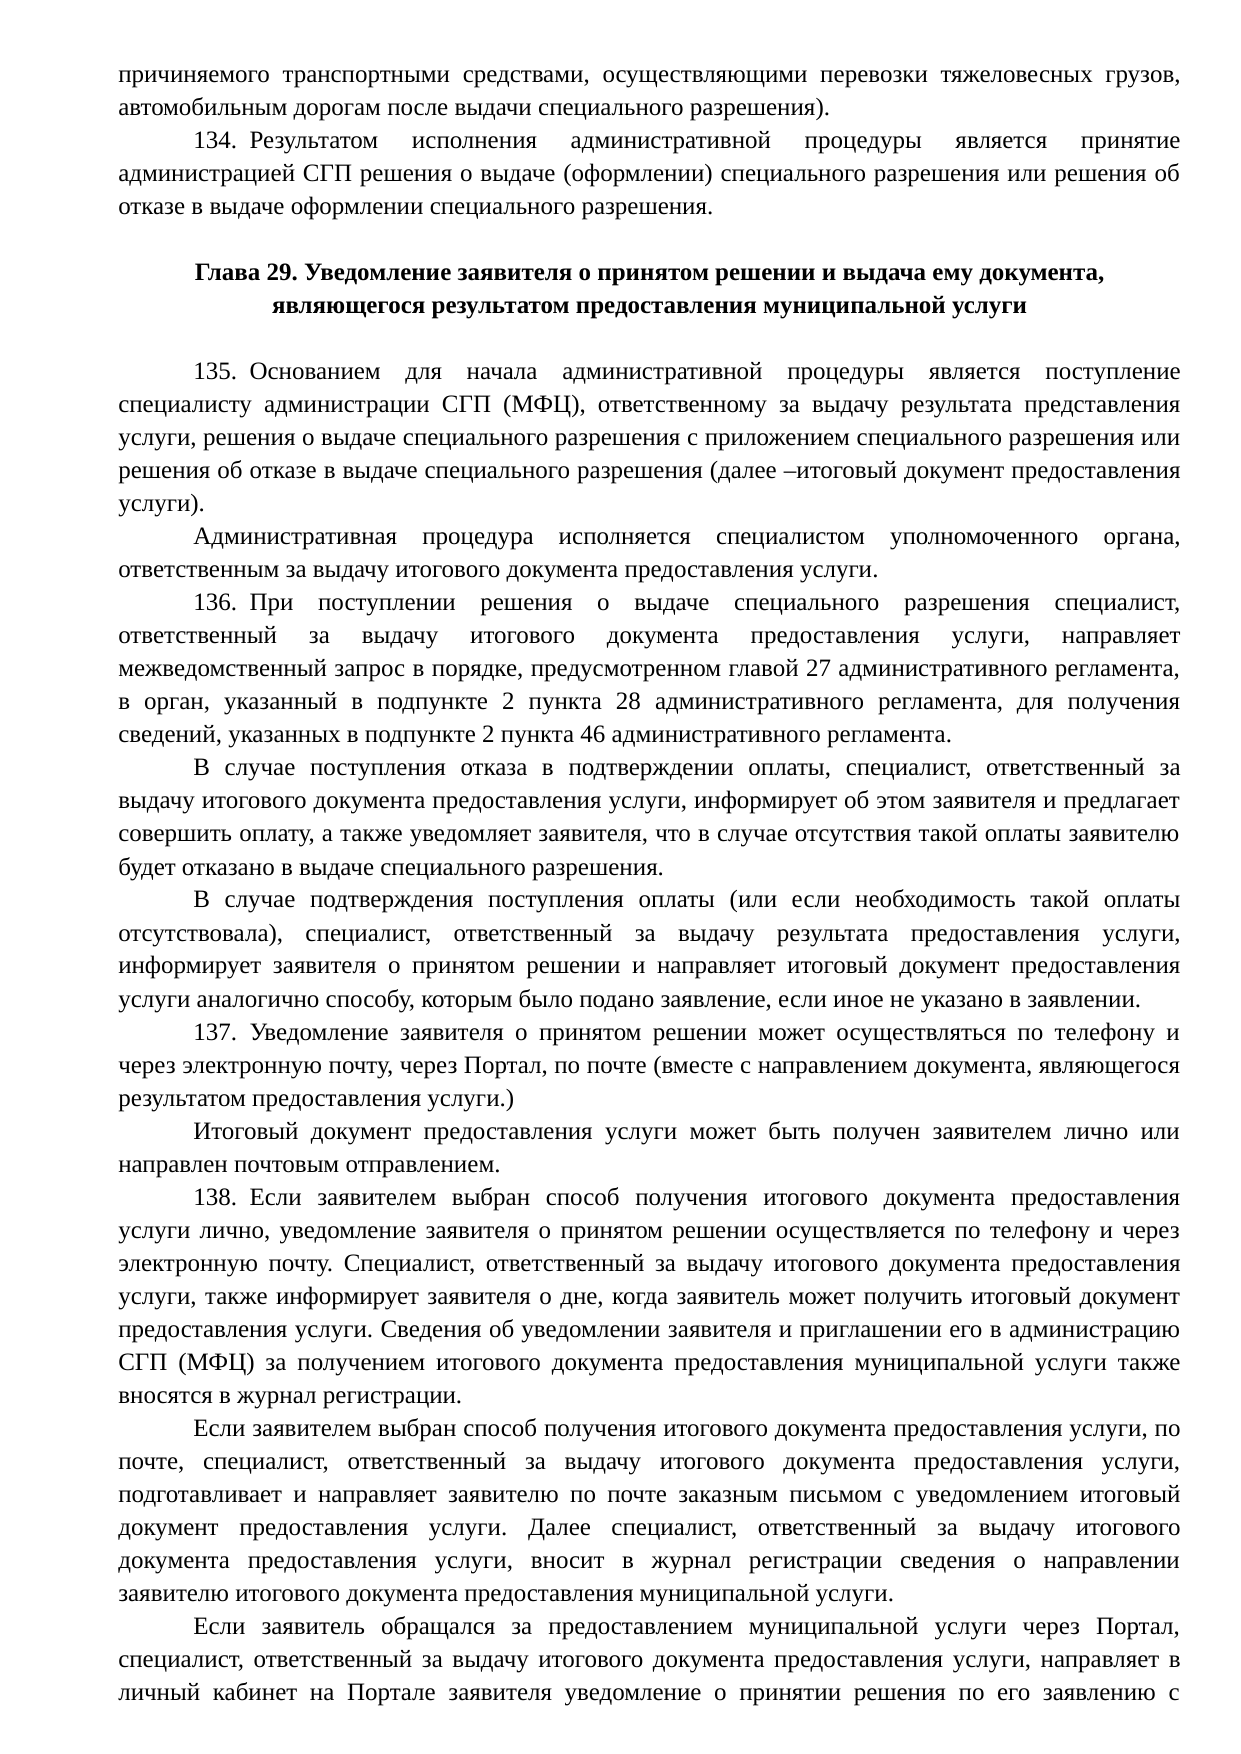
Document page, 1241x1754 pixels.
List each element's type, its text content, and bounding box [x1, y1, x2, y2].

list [118, 59, 1181, 121]
list Результатом исполнения административной процедуры является принятие администрацией СГП решения о выдаче (оформлении) специального разрешения или решения об отказе в выдаче оформлении специального разрешения. [118, 125, 1181, 220]
text В случае подтверждения поступления оплаты (или если необходимость такой оплаты отсутствовала), специалист, ответственный за выдачу результата предоставления услуги, информирует заявителя о принятом решении и направляет итоговый документ предоставления услуги аналогично способу, которым было подано заявление, если иное не указано в заявлении. [118, 884, 1181, 1012]
list Основанием для начала административной процедуры является поступление специалисту администрации СГП (МФЦ), ответственному за выдачу результата представления услуги, решения о выдаче специального разрешения с приложением специального разрешения или решения об отказе в выдаче специального разрешения (далее –итоговый документ предоставления услуги). [118, 356, 1181, 517]
text В случае поступления отказа в подтверждении оплаты, специалист, ответственный за выдачу итогового документа предоставления услуги, информирует об этом заявителя и предлагает совершить оплату, а также уведомляет заявителя, что в случае отсутствия такой оплаты заявителю будет отказано в выдаче специального разрешения. [118, 752, 1181, 880]
text Глава 29. Уведомление заявителя о принятом решении и выдача ему документа, являющегося результатом предоставления муниципальной услуги [118, 257, 1181, 319]
text Административная процедура исполняется специалистом уполномоченного органа, ответственным за выдачу итогового документа предоставления услуги. [118, 521, 1181, 583]
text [118, 1611, 1181, 1706]
text Если заявителем выбран способ получения итогового документа предоставления услуги, по почте, специалист, ответственный за выдачу итогового документа предоставления услуги, подготавливает и направляет заявителю по почте заказным письмом с уведомлением итоговый документ предоставления услуги. Далее специалист, ответственный за выдачу итогового документа предоставления услуги, вносит в журнал регистрации сведения о направлении заявителю итогового документа предоставления муниципальной услуги. [118, 1413, 1181, 1607]
list Уведомление заявителя о принятом решении может осуществляться по телефону и через электронную почту, через Портал, по почте (вместе с направлением документа, являющегося результатом предоставления услуги.) [118, 1017, 1181, 1111]
list Если заявителем выбран способ получения итогового документа предоставления услуги лично, уведомление заявителя о принятом решении осуществляется по телефону и через электронную почту. Специалист, ответственный за выдачу итогового документа предоставления услуги, также информирует заявителя о дне, когда заявитель может получить итоговый документ предоставления услуги. Сведения об уведомлении заявителя и приглашении его в администрацию СГП (МФЦ) за получением итогового документа предоставления муниципальной услуги также вносятся в журнал регистрации. [118, 1182, 1181, 1409]
text Итоговый документ предоставления услуги может быть получен заявителем лично или направлен почтовым отправлением. [118, 1116, 1181, 1177]
list При поступлении решения о выдаче специального разрешения специалист, ответственный за выдачу итогового документа предоставления услуги, направляет межведомственный запрос в порядке, предусмотренном главой 27 административного регламента, в орган, указанный в подпункте 2 пункта 28 административного регламента, для получения сведений, указанных в подпункте 2 пункта 46 административного регламента. [118, 587, 1181, 748]
